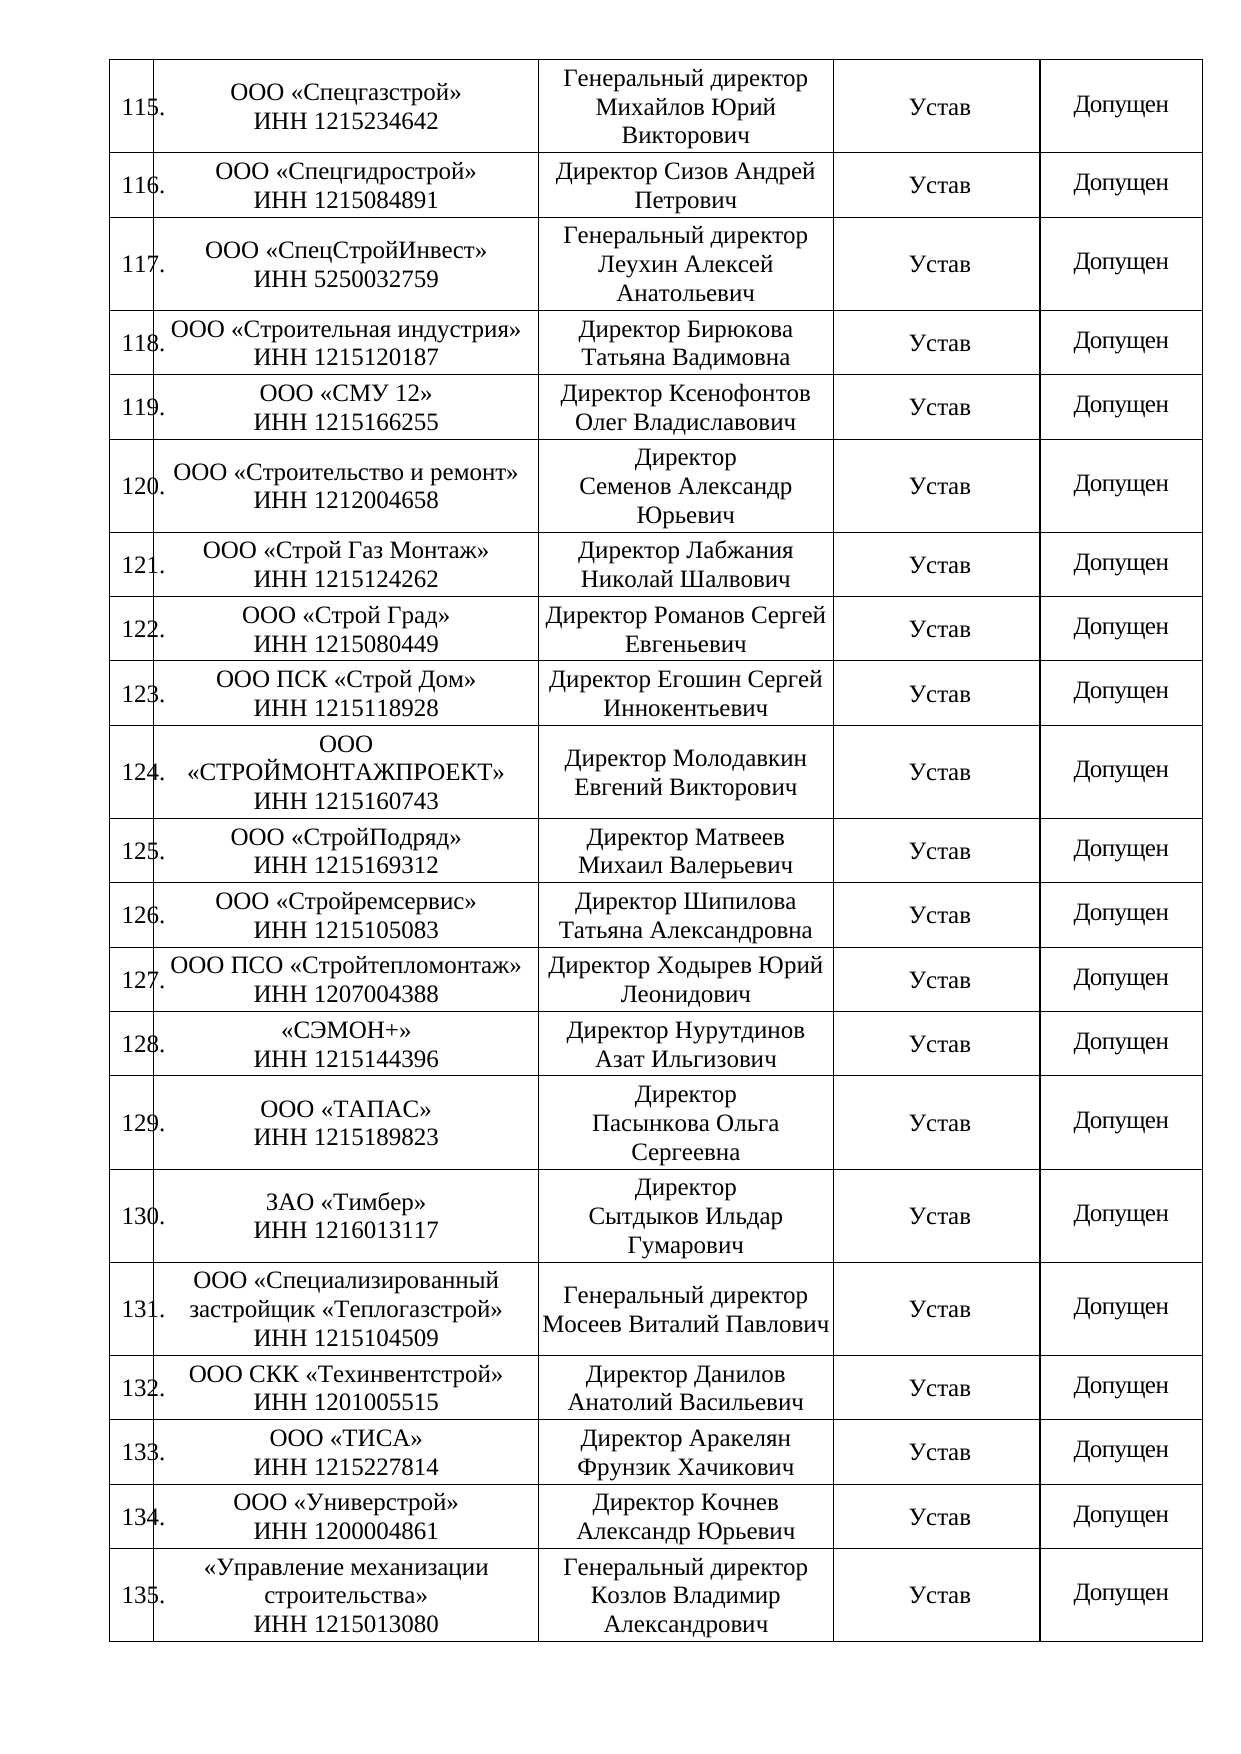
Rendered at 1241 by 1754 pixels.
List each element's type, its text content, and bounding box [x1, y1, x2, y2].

table_cell Генеральный директор Леухин Алексей Анатольевич [539, 218, 833, 310]
table_cell Директор Нурутдинов Азат Ильгизович [539, 1012, 833, 1075]
table_cell Допущен [1041, 726, 1202, 818]
table_cell ООО «СтройПодряд» ИНН 1215169312 [154, 819, 538, 882]
table_cell Директор Егошин Сергей Иннокентьевич [539, 661, 833, 725]
table_cell Устав [834, 1549, 1039, 1641]
table_cell ООО «Строительство и ремонт» ИНН 1212004658 [154, 440, 538, 532]
table_cell [110, 819, 153, 882]
table_cell Устав [834, 1263, 1039, 1355]
table_cell Директор Данилов Анатолий Васильевич [539, 1356, 833, 1419]
table_cell Устав [834, 661, 1039, 725]
table_cell ООО «Стройремсервис» ИНН 1215105083 [154, 883, 538, 947]
table_cell Допущен [1041, 1549, 1202, 1641]
table_cell [110, 533, 153, 596]
table_cell Допущен [1041, 1356, 1202, 1419]
table_cell Директор Сизов Андрей Петрович [539, 153, 833, 217]
table_cell ООО ПСК «Строй Дом» ИНН 1215118928 [154, 661, 538, 725]
table_cell [110, 1356, 153, 1419]
table_cell ООО «ТАПАС» ИНН 1215189823 [154, 1076, 538, 1168]
table_cell Устав [834, 311, 1039, 374]
table_cell Допущен [1041, 218, 1202, 310]
table_cell Устав [834, 218, 1039, 310]
table_cell [110, 1420, 153, 1483]
table_cell Директор Матвеев Михаил Валерьевич [539, 819, 833, 882]
table_cell Генеральный директор Мосеев Виталий Павлович [539, 1263, 833, 1355]
table_cell Устав [834, 1356, 1039, 1419]
table_cell Допущен [1041, 60, 1202, 152]
table_cell [110, 60, 153, 152]
table_cell ООО ПСО «Стройтепломонтаж» ИНН 1207004388 [154, 948, 538, 1011]
table_cell ООО «СМУ 12» ИНН 1215166255 [154, 375, 538, 438]
table_cell Устав [834, 819, 1039, 882]
table_cell Директор Сытдыков Ильдар Гумарович [539, 1170, 833, 1262]
table_cell [110, 726, 153, 818]
table_cell [110, 218, 153, 310]
table_cell Устав [834, 1076, 1039, 1168]
table_cell Допущен [1041, 311, 1202, 374]
table_cell [110, 311, 153, 374]
table_cell ООО «Строй Газ Монтаж» ИНН 1215124262 [154, 533, 538, 596]
table_cell Допущен [1041, 1012, 1202, 1075]
table_cell Директор Шипилова Татьяна Александровна [539, 883, 833, 947]
table_cell ООО «Строительная индустрия» ИНН 1215120187 [154, 311, 538, 374]
table_cell Допущен [1041, 1485, 1202, 1548]
table_cell ООО «Универстрой» ИНН 1200004861 [154, 1485, 538, 1548]
table_cell «СЭМОН+» ИНН 1215144396 [154, 1012, 538, 1075]
table_cell [110, 1170, 153, 1262]
table_cell Допущен [1041, 1170, 1202, 1262]
table_cell ООО «СпецСтройИнвест» ИНН 5250032759 [154, 218, 538, 310]
table_cell [110, 883, 153, 947]
table_cell Допущен [1041, 1420, 1202, 1483]
table_cell ООО «ТИСА» ИНН 1215227814 [154, 1420, 538, 1483]
table_cell [110, 1549, 153, 1641]
table_cell Устав [834, 948, 1039, 1011]
table_cell Устав [834, 1012, 1039, 1075]
table_cell ЗАО «Тимбер» ИНН 1216013117 [154, 1170, 538, 1262]
table_cell Допущен [1041, 1263, 1202, 1355]
table_cell Генеральный директор Михайлов Юрий Викторович [539, 60, 833, 152]
table_cell Устав [834, 375, 1039, 438]
table_cell Директор Молодавкин Евгений Викторович [539, 726, 833, 818]
table_cell «Управление механизации строительства» ИНН 1215013080 [154, 1549, 538, 1641]
table_cell ООО «Спецгидрострой» ИНН 1215084891 [154, 153, 538, 217]
table_cell [110, 1485, 153, 1548]
table_cell ООО «Строй Град» ИНН 1215080449 [154, 597, 538, 660]
table_cell [110, 661, 153, 725]
table_cell Устав [834, 1170, 1039, 1262]
table_cell [110, 375, 153, 438]
table_cell [110, 948, 153, 1011]
table_cell Устав [834, 726, 1039, 818]
table_cell Допущен [1041, 533, 1202, 596]
table_cell Устав [834, 1420, 1039, 1483]
table_cell Директор Лабжания Николай Шалвович [539, 533, 833, 596]
table_cell Директор Ксенофонтов Олег Владиславович [539, 375, 833, 438]
table_cell Допущен [1041, 661, 1202, 725]
table_cell Допущен [1041, 375, 1202, 438]
table_cell Директор Аракелян Фрунзик Хачикович [539, 1420, 833, 1483]
table_cell Директор Бирюкова Татьяна Вадимовна [539, 311, 833, 374]
table_cell [110, 153, 153, 217]
table_cell Устав [834, 153, 1039, 217]
table_cell ООО «Спецгазстрой» ИНН 1215234642 [154, 60, 538, 152]
table_cell Генеральный директор Козлов Владимир Александрович [539, 1549, 833, 1641]
table_cell Допущен [1041, 153, 1202, 217]
table_cell Устав [834, 440, 1039, 532]
table_cell Допущен [1041, 883, 1202, 947]
table_cell Устав [834, 533, 1039, 596]
table_cell Директор Семенов Александр Юрьевич [539, 440, 833, 532]
table_cell [110, 1263, 153, 1355]
table_cell Директор Романов Сергей Евгеньевич [539, 597, 833, 660]
table_cell Допущен [1041, 948, 1202, 1011]
table_cell Устав [834, 1485, 1039, 1548]
table_cell ООО «СТРОЙМОНТАЖПРОЕКТ» ИНН 1215160743 [154, 726, 538, 818]
table_cell Устав [834, 883, 1039, 947]
table_cell Допущен [1041, 597, 1202, 660]
table_cell Допущен [1041, 819, 1202, 882]
table_cell Допущен [1041, 1076, 1202, 1168]
table_cell [110, 440, 153, 532]
table_cell Директор Кочнев Александр Юрьевич [539, 1485, 833, 1548]
table_cell [110, 1012, 153, 1075]
table_cell [110, 1076, 153, 1168]
table_cell Директор Пасынкова Ольга Сергеевна [539, 1076, 833, 1168]
table_cell Устав [834, 597, 1039, 660]
table_cell Директор Ходырев Юрий Леонидович [539, 948, 833, 1011]
table_cell [110, 597, 153, 660]
table_cell Устав [834, 60, 1039, 152]
table_cell ООО СКК «Техинвентстрой» ИНН 1201005515 [154, 1356, 538, 1419]
table_cell Допущен [1041, 440, 1202, 532]
table_cell ООО «Специализированный застройщик «Теплогазстрой» ИНН 1215104509 [154, 1263, 538, 1355]
